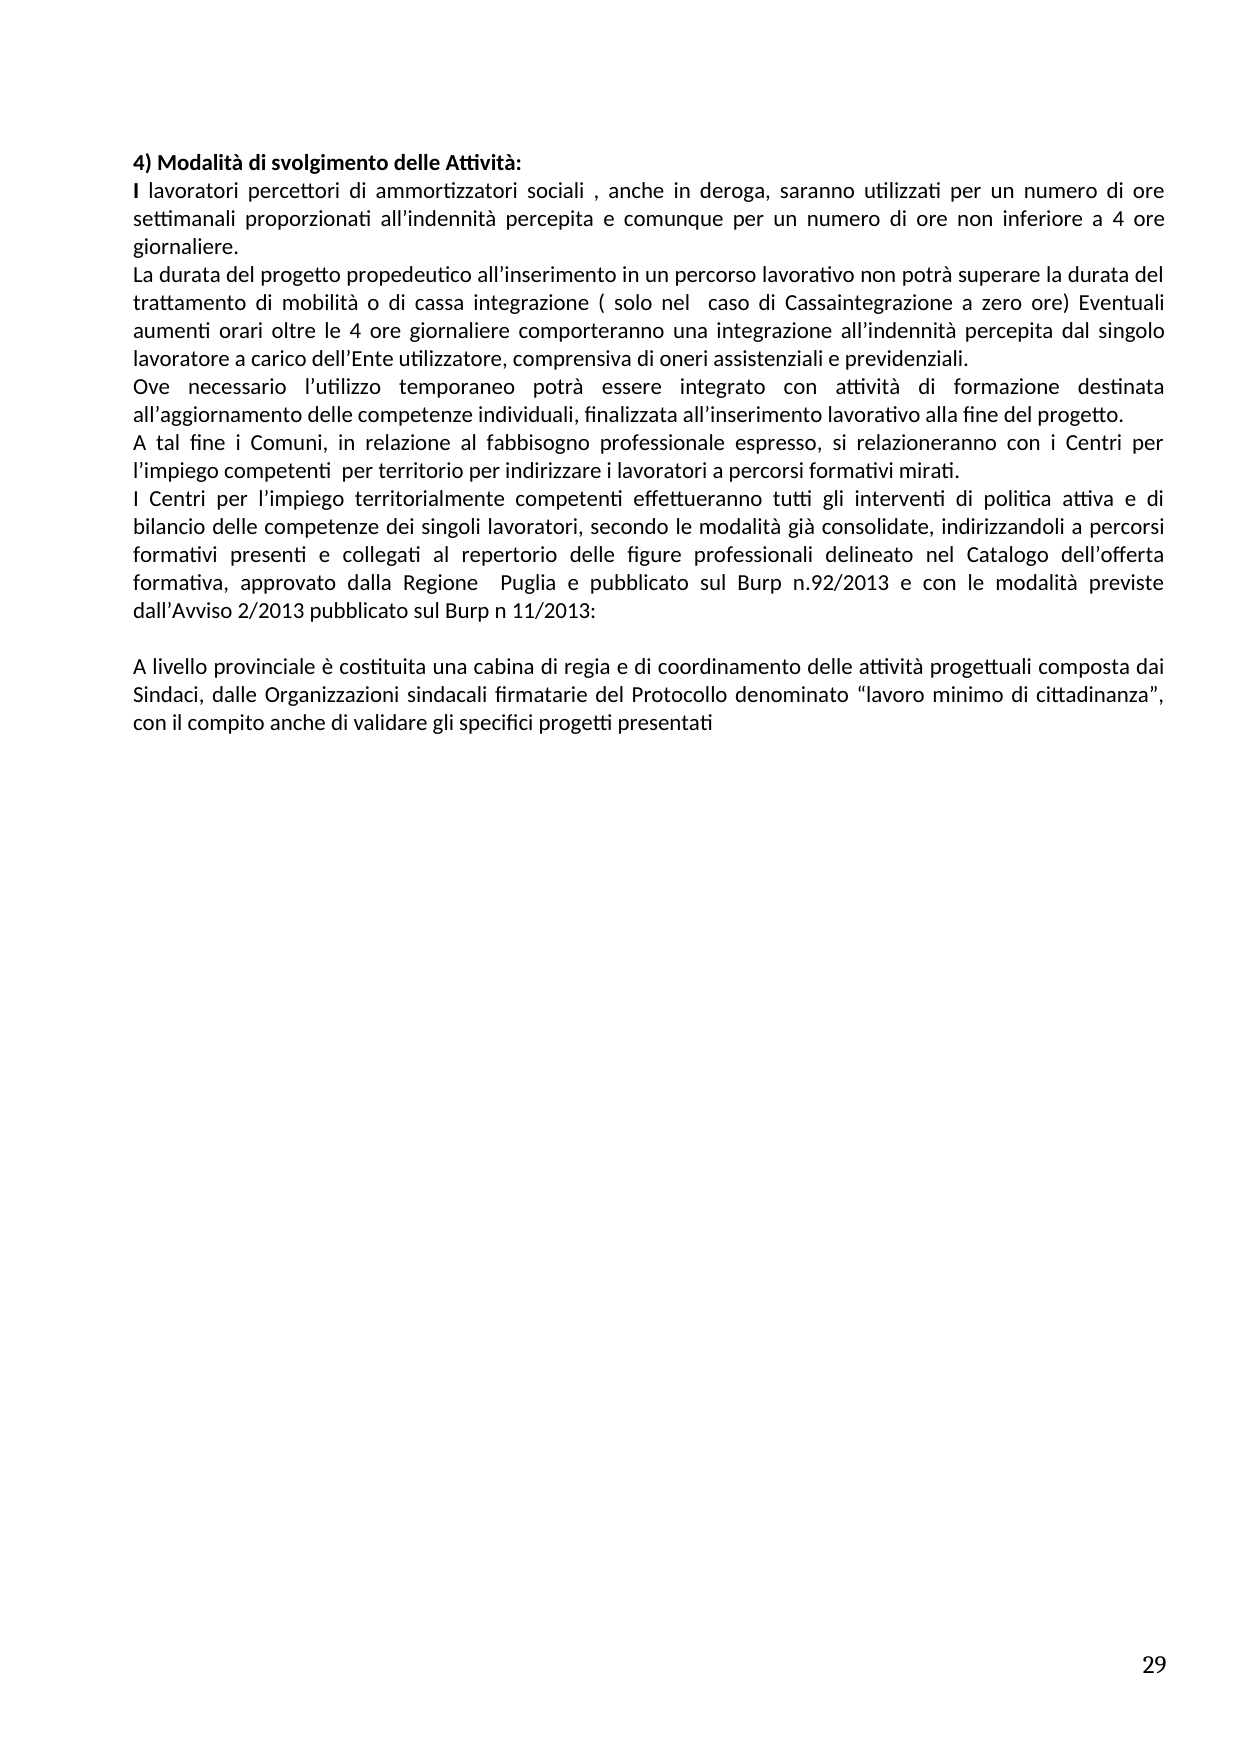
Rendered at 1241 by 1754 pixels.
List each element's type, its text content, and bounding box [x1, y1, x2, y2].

text La durata del progetto propedeutico all’inserimento in un percorso lavorativo non potrà superare la durata del trattamento di mobilità o di cassa integrazione ( solo nel caso di Cassaintegrazione a zero ore) Eventuali aumenti orari oltre le 4 ore giornaliere comporteranno una integrazione all’indennità percepita dal singolo lavoratore a carico dell’Ente utilizzatore, comprensiva di oneri assistenziali e previdenziali. [133, 260, 1167, 372]
text A livello provinciale è costituita una cabina di regia e di coordinamento delle attività progettuali composta dai Sindaci, dalle Organizzazioni sindacali firmatarie del Protocollo denominato “lavoro minimo di cittadinanza”, con il compito anche di validare gli specifici progetti presentati [133, 652, 1167, 736]
text I lavoratori percettori di ammortizzatori sociali , anche in deroga, saranno utilizzati per un numero di ore settimanali proporzionati all’indennità percepita e comunque per un numero di ore non inferiore a 4 ore giornaliere. [133, 176, 1167, 260]
text 4) Modalità di svolgimento delle Attività: [133, 148, 1167, 176]
text Ove necessario l’utilizzo temporaneo potrà essere integrato con attività di formazione destinata all’aggiornamento delle competenze individuali, finalizzata all’inserimento lavorativo alla fine del progetto. [133, 372, 1167, 428]
text I Centri per l’impiego territorialmente competenti effettueranno tutti gli interventi di politica attiva e di bilancio delle competenze dei singoli lavoratori, secondo le modalità già consolidate, indirizzandoli a percorsi formativi presenti e collegati al repertorio delle figure professionali delineato nel Catalogo dell’offerta formativa, approvato dalla Regione Puglia e pubblicato sul Burp n.92/2013 e con le modalità previste dall’Avviso 2/2013 pubblicato sul Burp n 11/2013: [133, 484, 1167, 624]
text A tal fine i Comuni, in relazione al fabbisogno professionale espresso, si relazioneranno con i Centri per l’impiego competenti per territorio per indirizzare i lavoratori a percorsi formativi mirati. [133, 428, 1167, 484]
